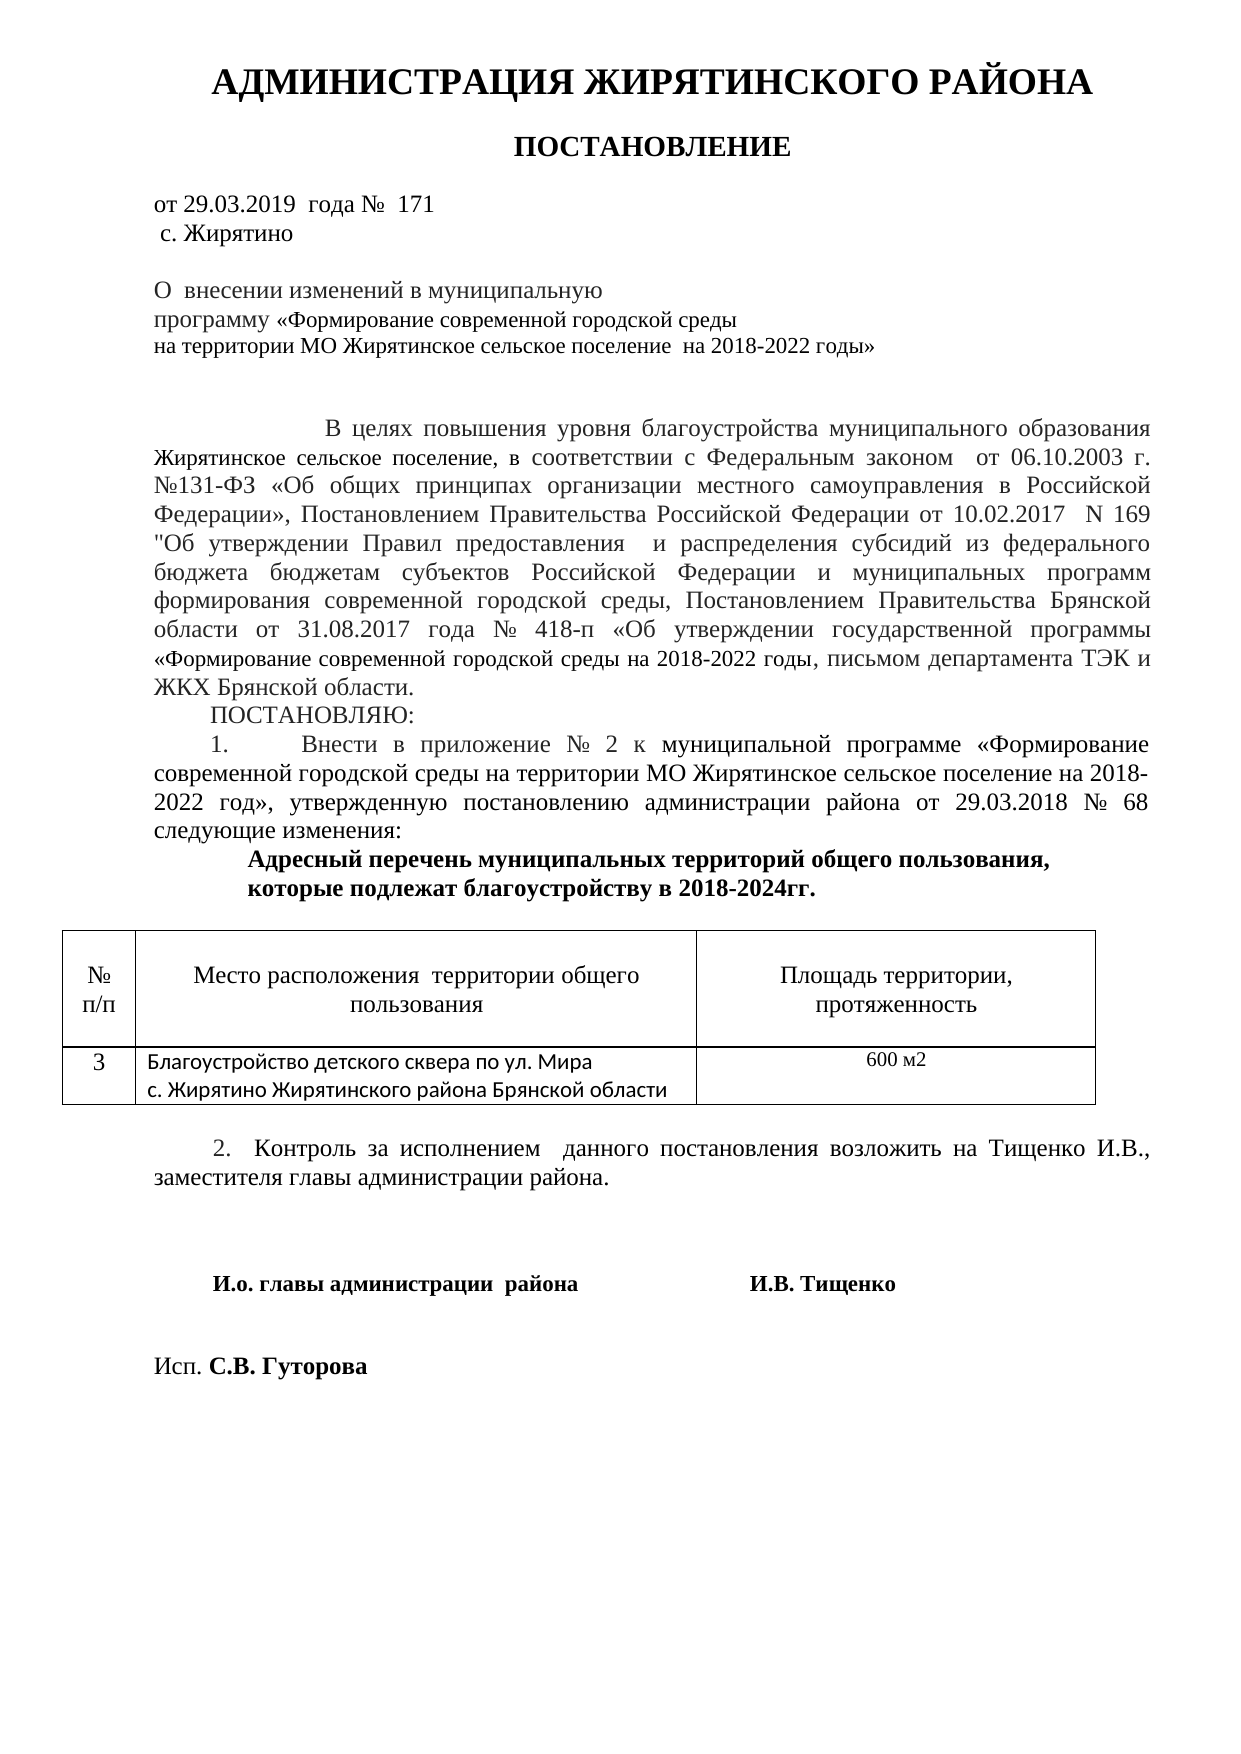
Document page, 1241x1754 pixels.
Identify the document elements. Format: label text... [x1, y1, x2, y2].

text Исп. С.В. Гуторова [153, 1351, 1152, 1380]
text ПОСТАНОВЛЕНИЕ [153, 129, 1152, 163]
table_cell 3 [63, 1048, 135, 1103]
list Внести в приложение № 2 к муниципальной программе «Формирование современной городской среды на территории МО Жирятинское сельское поселение на 2018-2022 год», утвержденную постановлению администрации района от 29.03.2018 № 68 следующие изменения: [153, 729, 1149, 844]
text АДМИНИСТРАЦИЯ ЖИРЯТИНСКОГО РАЙОНА [153, 59, 1152, 102]
text ПОСТАНОВЛЯЮ: [153, 700, 1152, 729]
text от 29.03.2019 года № 171 [153, 189, 1152, 218]
table_cell Благоустройство детского сквера по ул. Мира с. Жирятино Жирятинского района Брянской области [136, 1048, 696, 1103]
text О внесении изменений в муниципальную [153, 275, 1152, 304]
text 2. Контроль за исполнением данного постановления возложить на Тищенко И.В., заместителя главы администрации района. [153, 1133, 1152, 1191]
table_cell 600 м2 [697, 1048, 1095, 1103]
text с. Жирятино [153, 218, 1152, 246]
text В целях повышения уровня благоустройства муниципального образования Жирятинское сельское поселение, в соответствии с Федеральным законом от 06.10.2003 г. №131-ФЗ «Об общих принципах организации местного самоуправления в Российской Федерации», Постановлением Правительства Российской Федерации от 10.02.2017 N 169 "Об утверждении Правил предоставления и распределения субсидий из федерального бюджета бюджетам субъектов Российской Федерации и муниципальных программ формирования современной городской среды, Постановлением Правительства Брянской области от 31.08.2017 года № 418-п «Об утверждении государственной программы «Формирование современной городской среды на 2018-2022 годы, письмом департамента ТЭК и ЖКХ Брянской области. [153, 413, 1152, 700]
table_header Место расположения территории общего пользования [136, 931, 696, 1046]
text И.о. главы администрации района И.В. Тищенко [153, 1270, 1152, 1296]
text программу «Формирование современной городской среды [153, 304, 1152, 333]
table_header Площадь территории, протяженность [697, 931, 1095, 1046]
text на территории МО Жирятинское сельское поселение на 2018-2022 годы» [153, 333, 1152, 359]
text Адресный перечень муниципальных территорий общего пользования, которые подлежат благоустройству в 2018-2024гг. [247, 844, 1152, 902]
table_header № п/п [63, 931, 135, 1046]
